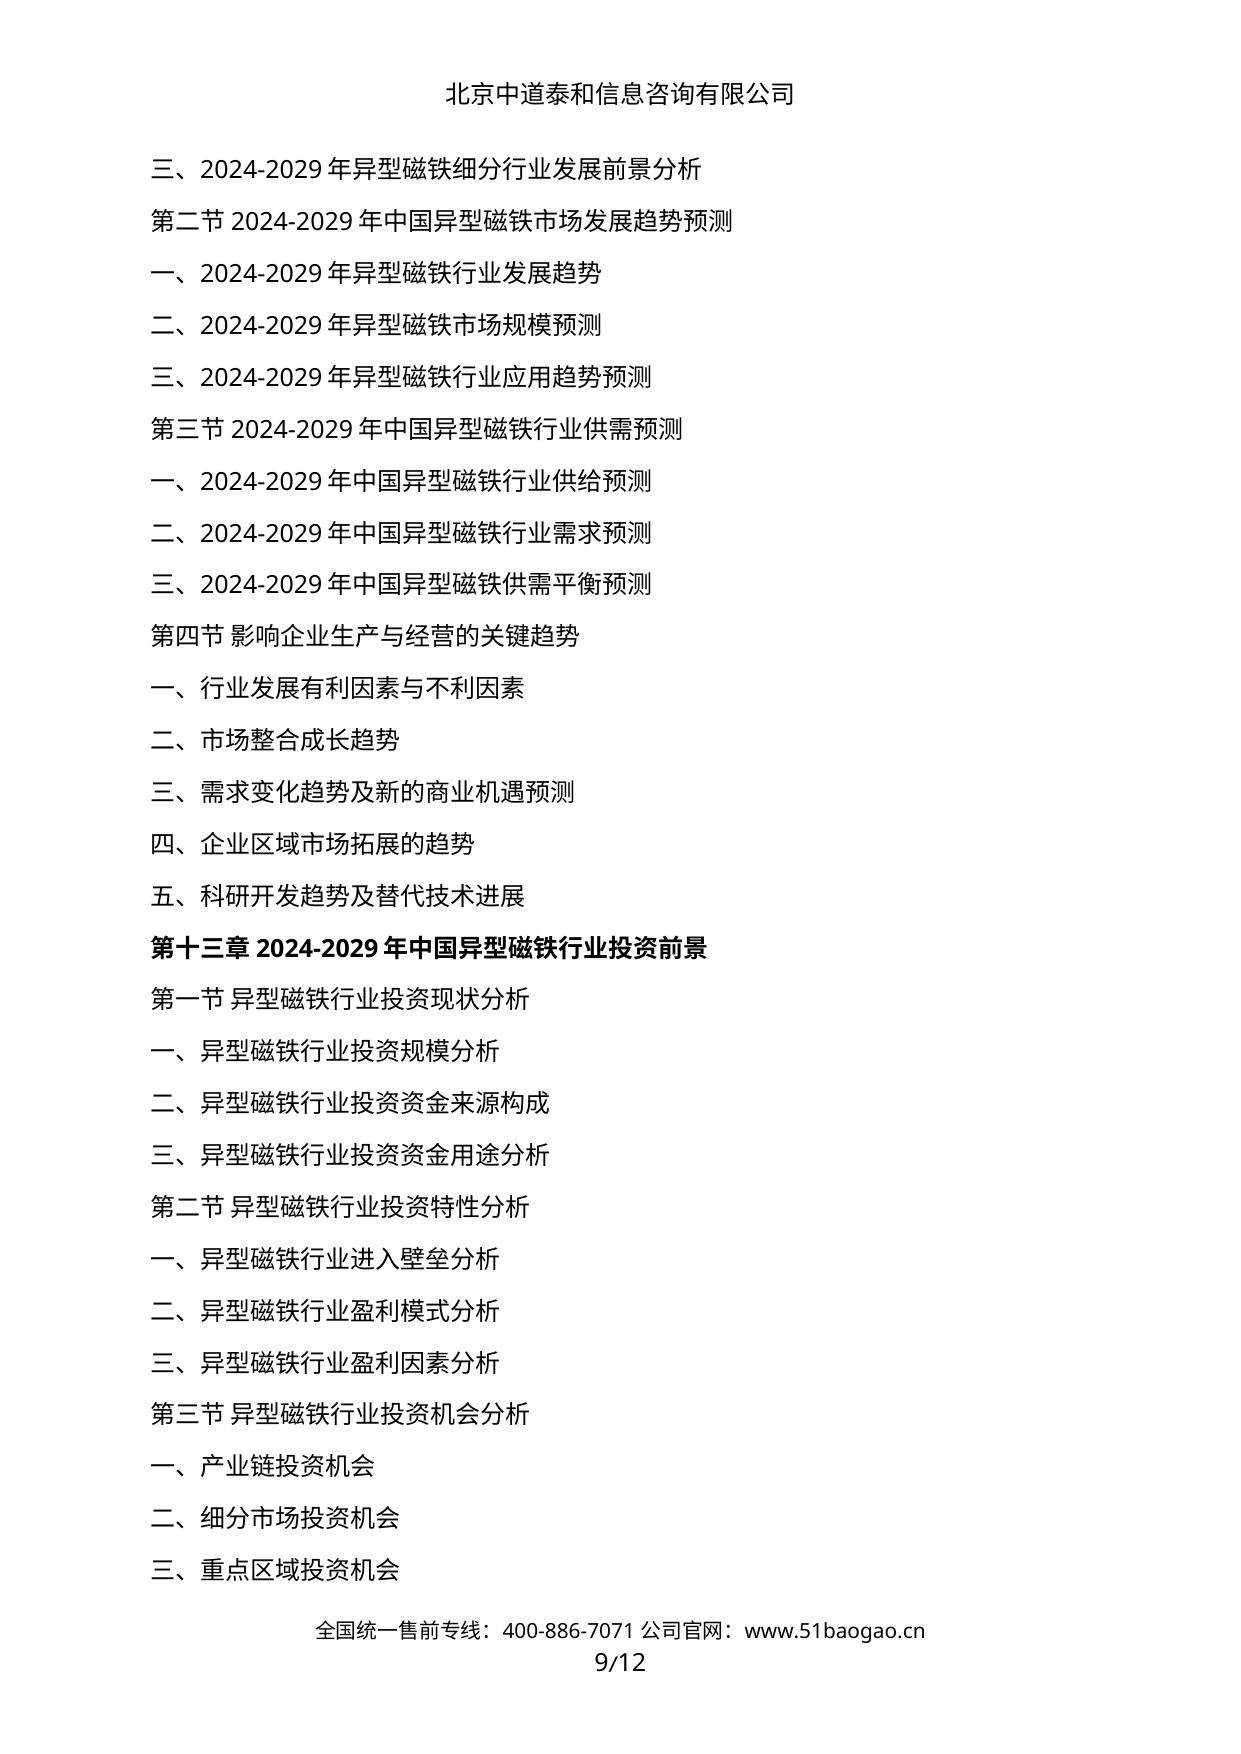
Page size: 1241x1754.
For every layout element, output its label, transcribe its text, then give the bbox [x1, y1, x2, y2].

text 一、2024-2029年异型磁铁行业发展趋势 [150, 254, 1090, 290]
text 第二节 2024-2029年中国异型磁铁市场发展趋势预测 [150, 202, 1090, 238]
text 一、行业发展有利因素与不利因素 [150, 669, 1090, 705]
text 二、异型磁铁行业投资资金来源构成 [150, 1084, 1090, 1120]
text 四、企业区域市场拓展的趋势 [150, 824, 1090, 861]
text 二、市场整合成长趋势 [150, 721, 1090, 757]
text 一、2024-2029年中国异型磁铁行业供给预测 [150, 461, 1090, 497]
text 一、异型磁铁行业进入壁垒分析 [150, 1239, 1090, 1276]
text 三、2024-2029年异型磁铁行业应用趋势预测 [150, 357, 1090, 394]
text 第一节 异型磁铁行业投资现状分析 [150, 980, 1090, 1016]
text 三、重点区域投资机会 [150, 1551, 1090, 1587]
text 二、2024-2029年中国异型磁铁行业需求预测 [150, 513, 1090, 549]
text 三、2024-2029年异型磁铁细分行业发展前景分析 [150, 150, 1090, 186]
text 第三节 异型磁铁行业投资机会分析 [150, 1395, 1090, 1431]
text 第二节 异型磁铁行业投资特性分析 [150, 1187, 1090, 1224]
text 二、细分市场投资机会 [150, 1499, 1090, 1535]
text 二、2024-2029年异型磁铁市场规模预测 [150, 306, 1090, 342]
text 三、2024-2029年中国异型磁铁供需平衡预测 [150, 565, 1090, 601]
text 一、产业链投资机会 [150, 1447, 1090, 1483]
text 第十三章 2024-2029年中国异型磁铁行业投资前景 [150, 928, 1090, 964]
text 一、异型磁铁行业投资规模分析 [150, 1032, 1090, 1068]
text 三、异型磁铁行业投资资金用途分析 [150, 1136, 1090, 1172]
text 第四节 影响企业生产与经营的关键趋势 [150, 617, 1090, 653]
text 二、异型磁铁行业盈利模式分析 [150, 1291, 1090, 1327]
text 三、需求变化趋势及新的商业机遇预测 [150, 772, 1090, 809]
text 第三节 2024-2029年中国异型磁铁行业供需预测 [150, 409, 1090, 446]
text 三、异型磁铁行业盈利因素分析 [150, 1343, 1090, 1379]
text 五、科研开发趋势及替代技术进展 [150, 876, 1090, 912]
